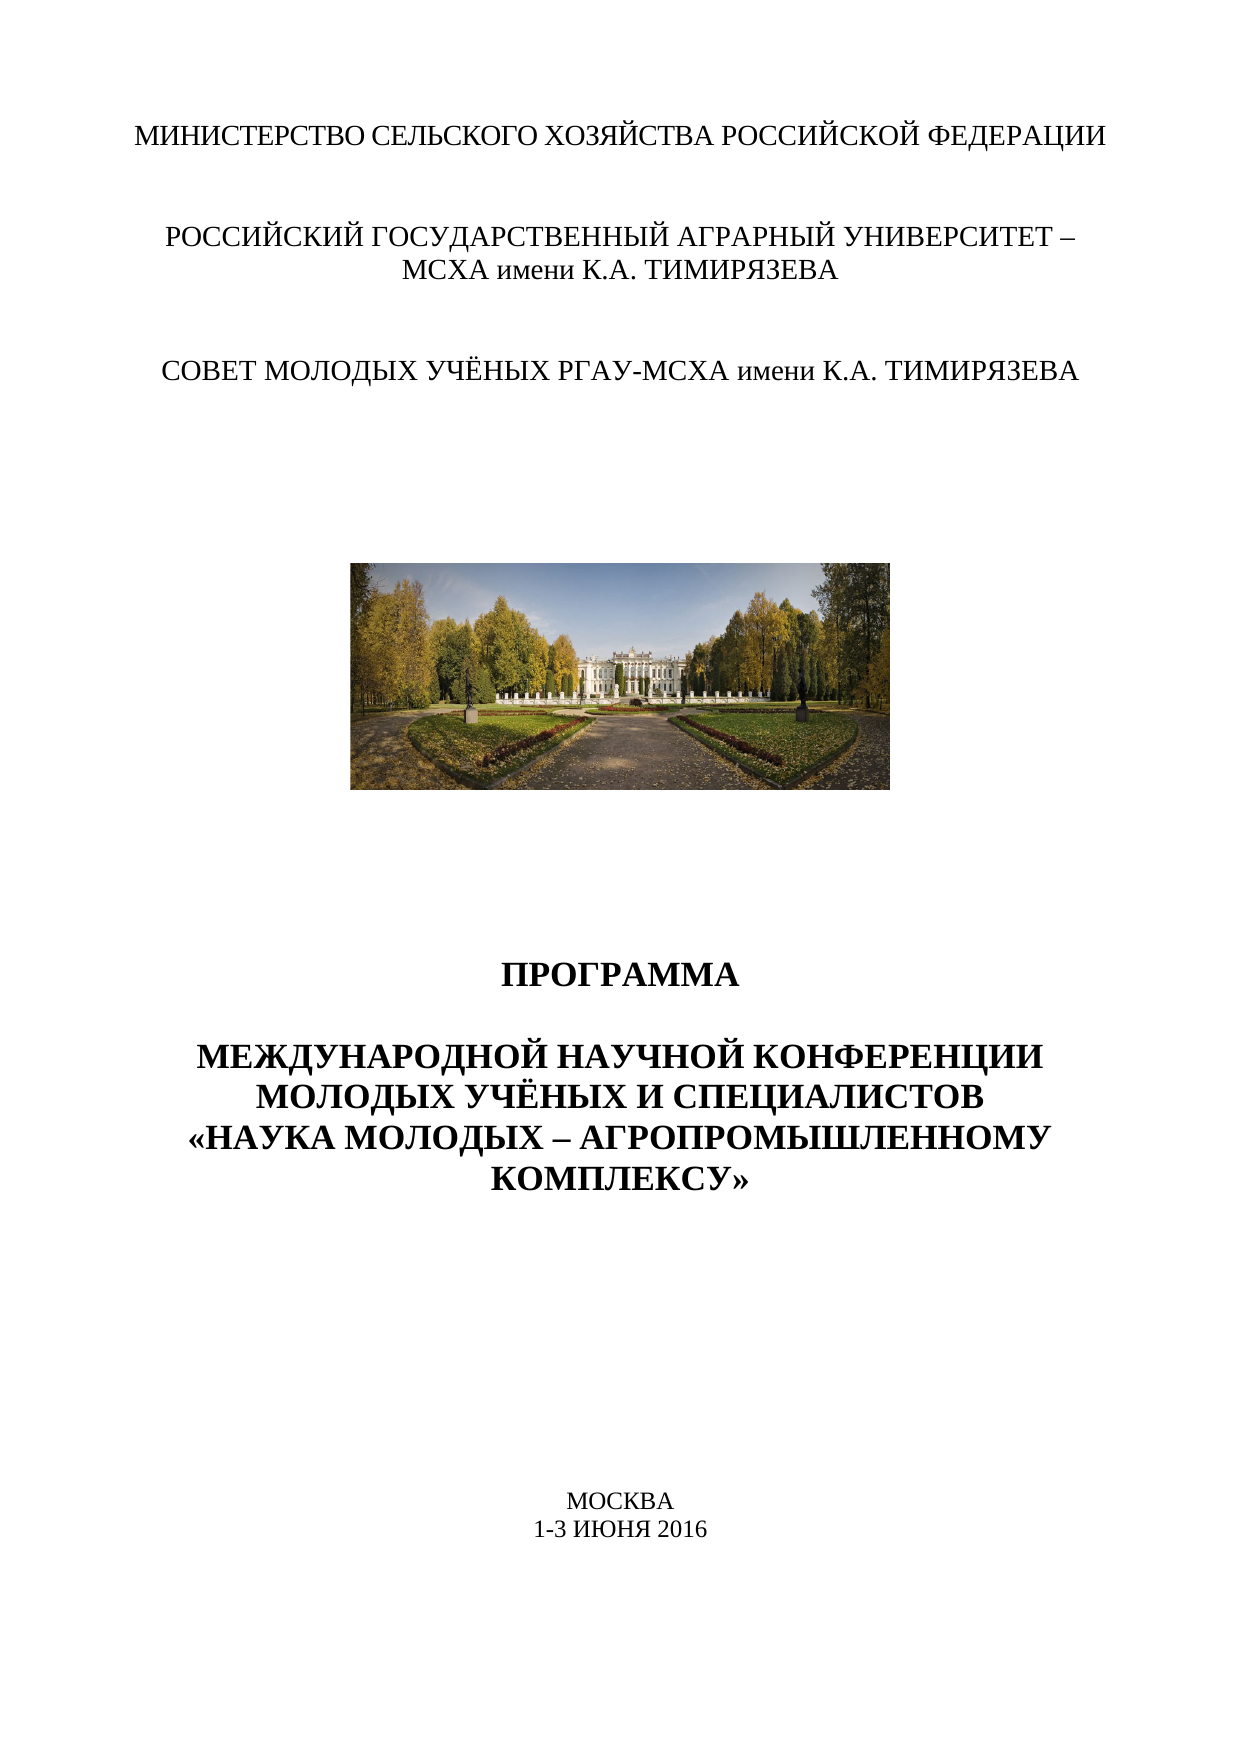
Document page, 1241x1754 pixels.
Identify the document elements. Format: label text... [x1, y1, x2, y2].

text Российский государственный аграрный университет – [118, 219, 1122, 252]
text МСХА имени К.А. Тимирязева [118, 252, 1122, 286]
picture [350, 563, 890, 790]
text Москва [118, 1486, 1122, 1514]
text ПРОГРАММА [118, 953, 1122, 994]
text «Наука молодых – агропромышленному комплексу» [118, 1117, 1122, 1198]
text Совет молодых учёных РГАУ-МСХА имени К.А. Тимирязева [118, 353, 1122, 386]
text 1-3 июня 2016 [118, 1514, 1122, 1543]
text Министерство сельского хозяйства российской федерации [118, 118, 1122, 152]
text международной научной конференции молодых учёных и специалистов [118, 1035, 1122, 1117]
